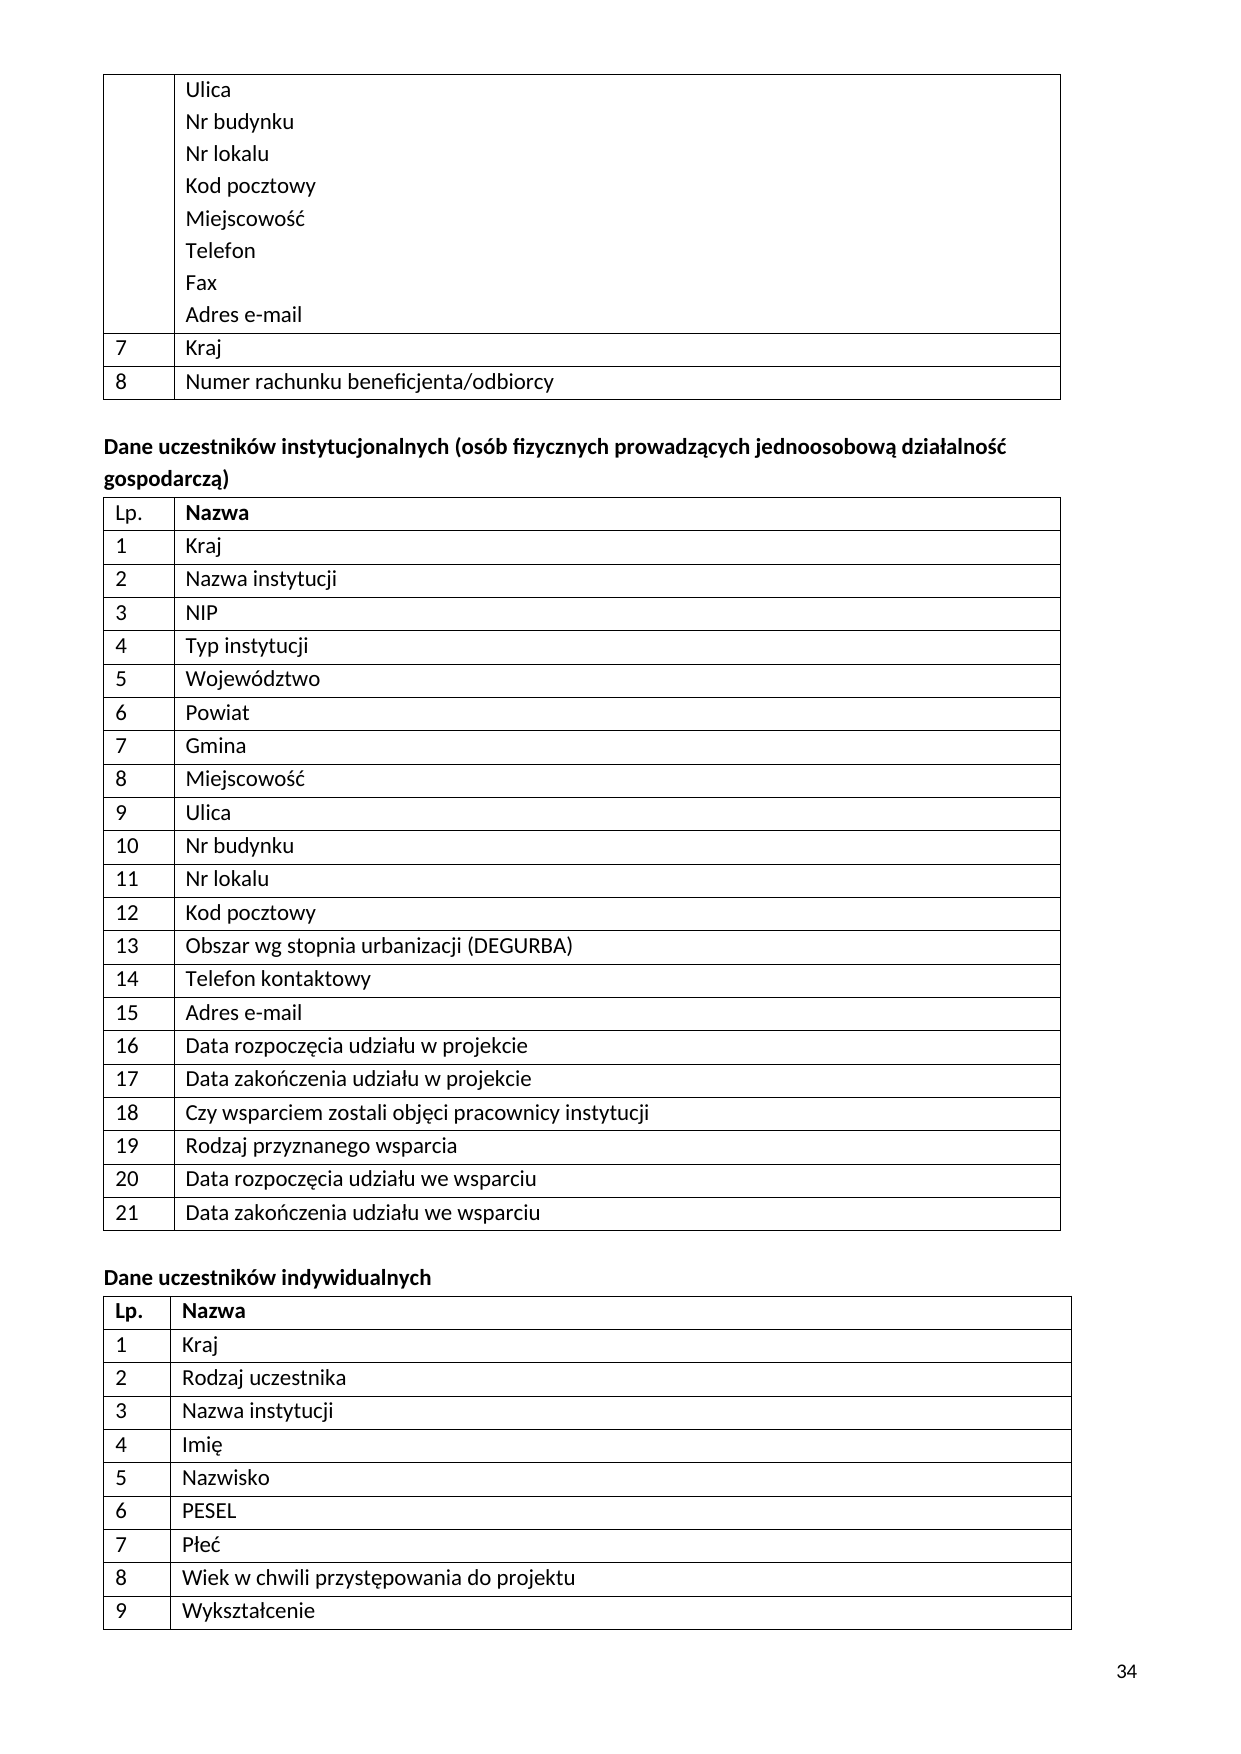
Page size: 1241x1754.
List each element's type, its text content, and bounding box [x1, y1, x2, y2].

table_cell 7 [104, 731, 174, 763]
table_cell 11 [104, 865, 174, 897]
table_header Nazwa [175, 498, 1060, 530]
table_cell Rodzaj uczestnika [171, 1363, 1071, 1396]
table_cell Nr lokalu [175, 865, 1060, 897]
table_header Nazwa [171, 1297, 1071, 1329]
table_cell 10 [104, 831, 174, 863]
table_cell Gmina [175, 731, 1060, 763]
table_cell 8 [104, 1563, 170, 1596]
table_cell Kraj [175, 334, 1060, 366]
table_cell 5 [104, 665, 174, 697]
table_cell Obszar wg stopnia urbanizacji (DEGURBA) [175, 931, 1060, 963]
table_cell 6 [104, 75, 174, 332]
text Dane uczestników indywidualnych [103, 1263, 1137, 1291]
table_cell 4 [104, 631, 174, 663]
table_cell Powiat [175, 698, 1060, 730]
table_cell 21 [104, 1198, 174, 1230]
text Dane uczestników instytucjonalnych (osób fizycznych prowadzących jednoosobową działalność gospodarczą) [103, 432, 1137, 493]
table_cell Kraj [171, 1330, 1071, 1362]
table_cell Czy wsparciem zostali objęci pracownicy instytucji [175, 1098, 1060, 1130]
table_cell Data zakończenia udziału we wsparciu [175, 1198, 1060, 1230]
table_cell Płeć [171, 1530, 1071, 1562]
table_cell Data zakończenia udziału w projekcie [175, 1065, 1060, 1097]
table_cell Data rozpoczęcia udziału we wsparciu [175, 1165, 1060, 1197]
table_cell 1 [104, 531, 174, 563]
table_cell Imię [171, 1430, 1071, 1462]
table_cell Numer rachunku beneficjenta/odbiorcy [175, 367, 1060, 399]
table_cell 12 [104, 898, 174, 930]
table_cell Kod pocztowy [175, 898, 1060, 930]
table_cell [175, 75, 1060, 332]
table_cell Nr budynku [175, 831, 1060, 863]
table_cell Miejscowość [175, 765, 1060, 797]
table_cell 4 [104, 1430, 170, 1462]
table_cell 18 [104, 1098, 174, 1130]
table_cell 3 [104, 598, 174, 630]
table_cell 2 [104, 565, 174, 597]
table_cell Nazwa instytucji [175, 565, 1060, 597]
table_cell Typ instytucji [175, 631, 1060, 663]
table_cell 16 [104, 1031, 174, 1063]
table_cell Nazwa instytucji [171, 1397, 1071, 1429]
table_cell PESEL [171, 1497, 1071, 1529]
table_cell 13 [104, 931, 174, 963]
table_cell 3 [104, 1397, 170, 1429]
table_cell 5 [104, 1463, 170, 1496]
table_cell 15 [104, 998, 174, 1030]
table_cell 2 [104, 1363, 170, 1396]
table_cell 7 [104, 334, 174, 366]
table_cell 20 [104, 1165, 174, 1197]
table_cell 19 [104, 1131, 174, 1163]
table_cell Województwo [175, 665, 1060, 697]
table_cell Wiek w chwili przystępowania do projektu [171, 1563, 1071, 1596]
table_cell NIP [175, 598, 1060, 630]
table_cell Nazwisko [171, 1463, 1071, 1496]
table_cell 8 [104, 367, 174, 399]
table_cell Kraj [175, 531, 1060, 563]
table_cell 14 [104, 965, 174, 997]
table_cell 6 [104, 698, 174, 730]
table_cell 8 [104, 765, 174, 797]
table_cell 17 [104, 1065, 174, 1097]
table_cell 1 [104, 1330, 170, 1362]
table_cell Data rozpoczęcia udziału w projekcie [175, 1031, 1060, 1063]
table_cell Telefon kontaktowy [175, 965, 1060, 997]
table_cell Wykształcenie [171, 1597, 1071, 1629]
table_cell Adres e-mail [175, 998, 1060, 1030]
table_cell 7 [104, 1530, 170, 1562]
table_cell 9 [104, 1597, 170, 1629]
table_cell 9 [104, 798, 174, 830]
table_cell 6 [104, 1497, 170, 1529]
table_header Lp. [104, 498, 174, 530]
table_cell Rodzaj przyznanego wsparcia [175, 1131, 1060, 1163]
table_cell Ulica [175, 798, 1060, 830]
table_header Lp. [104, 1297, 170, 1329]
